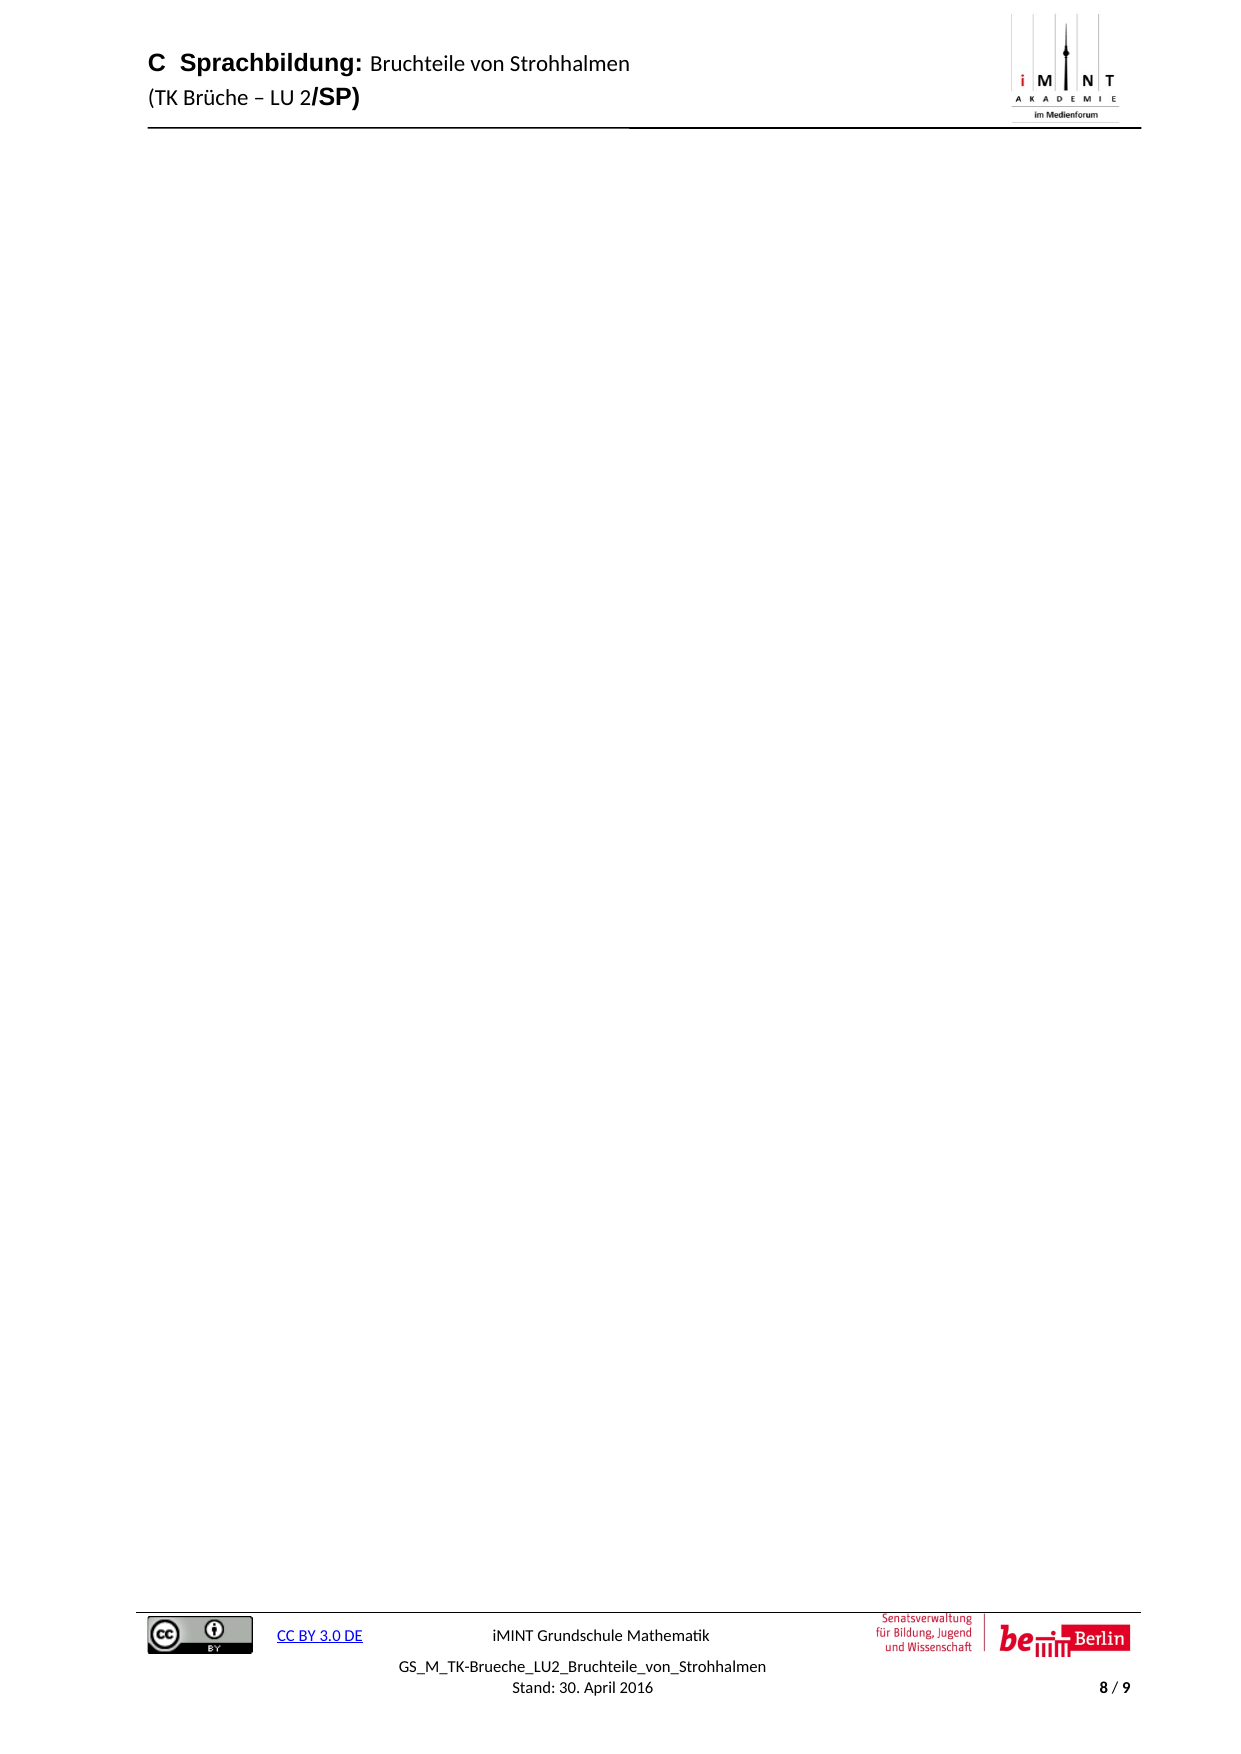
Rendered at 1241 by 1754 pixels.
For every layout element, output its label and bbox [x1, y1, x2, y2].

picture [876, 1613, 1131, 1657]
picture [147, 1616, 253, 1654]
picture [1009, 11, 1119, 121]
